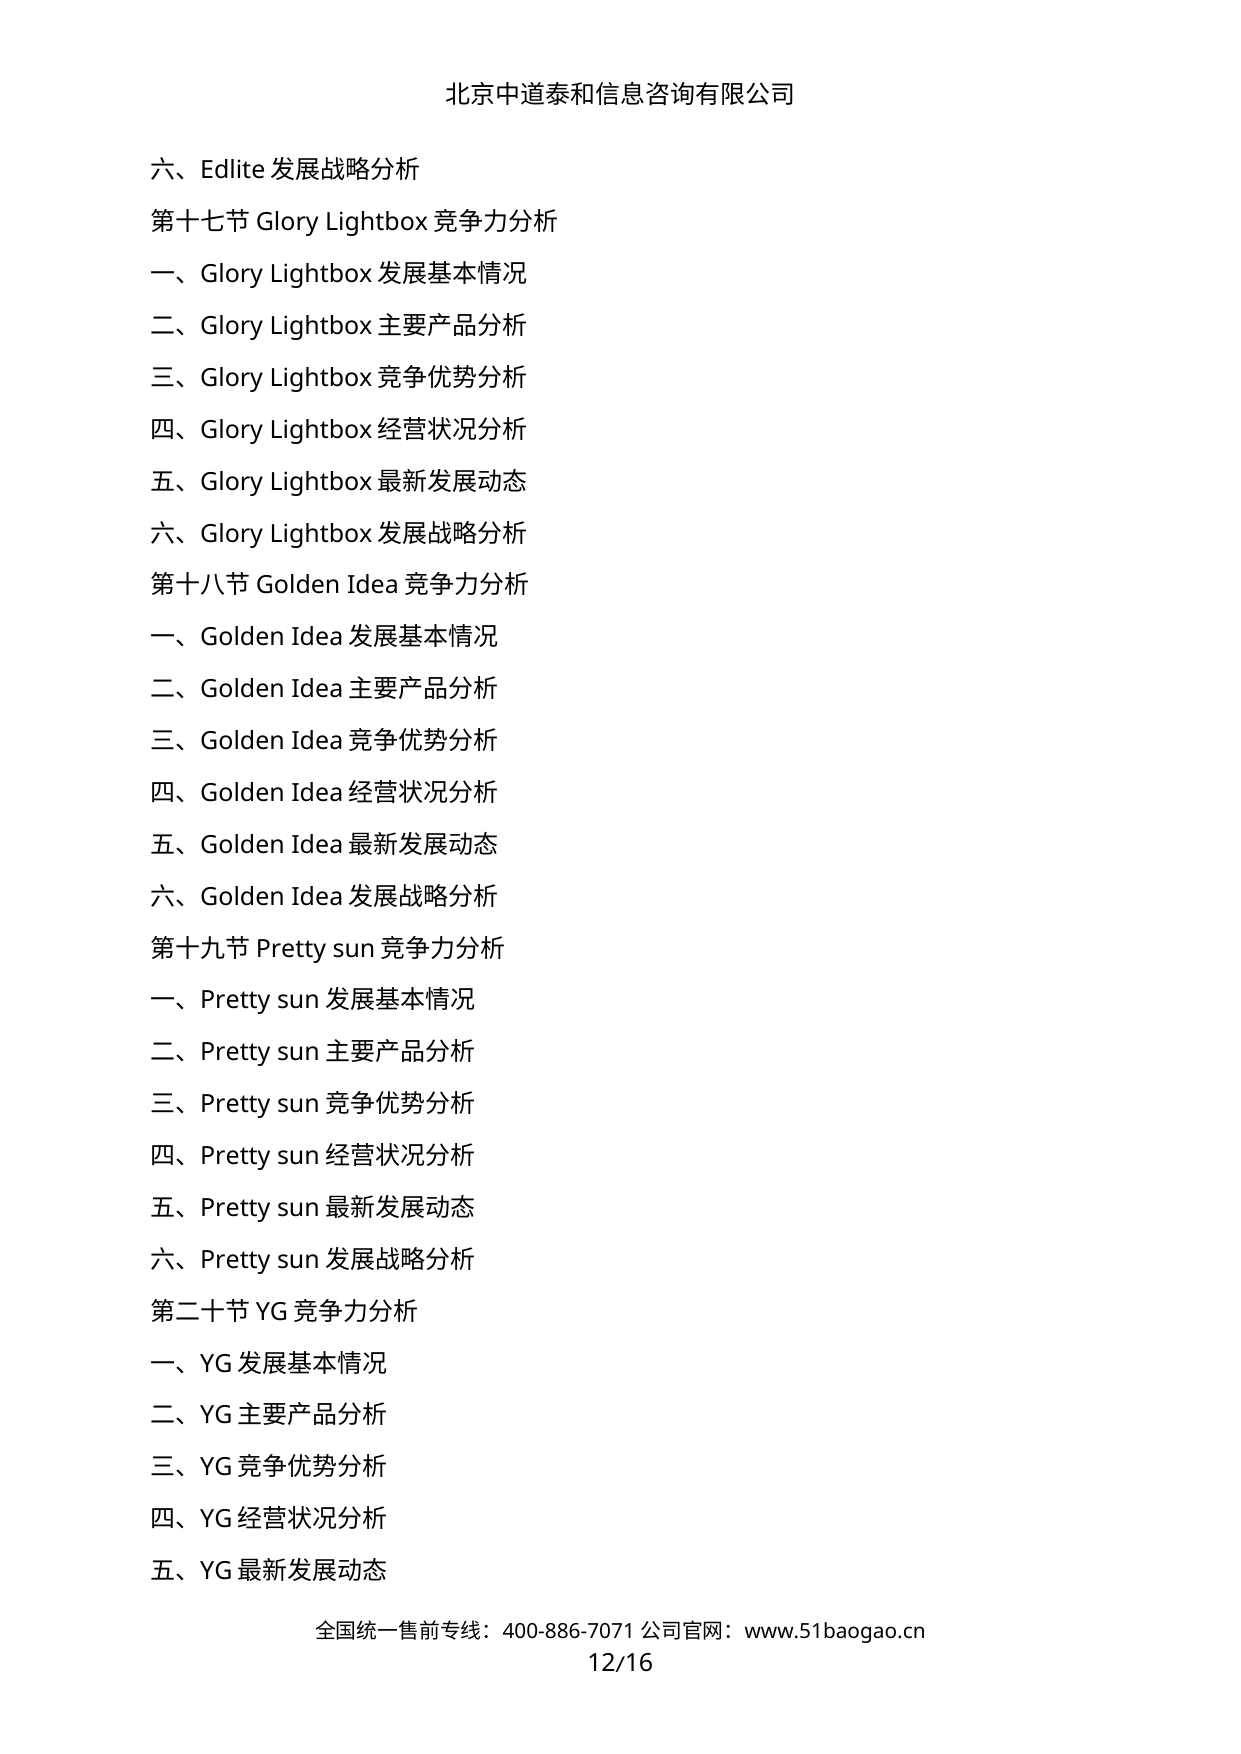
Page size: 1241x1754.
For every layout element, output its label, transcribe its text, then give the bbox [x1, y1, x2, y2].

text 五、Golden Idea最新发展动态 [150, 824, 1090, 861]
text 第二十节 YG竞争力分析 [150, 1291, 1090, 1327]
text 第十九节 Pretty sun竞争力分析 [150, 928, 1090, 964]
text 二、Pretty sun主要产品分析 [150, 1032, 1090, 1068]
text 一、Pretty sun发展基本情况 [150, 980, 1090, 1016]
text 四、Golden Idea经营状况分析 [150, 772, 1090, 809]
text 三、Golden Idea竞争优势分析 [150, 721, 1090, 757]
text 五、YG最新发展动态 [150, 1551, 1090, 1587]
text 二、YG主要产品分析 [150, 1395, 1090, 1431]
text 六、Glory Lightbox发展战略分析 [150, 513, 1090, 549]
text 第十七节 Glory Lightbox竞争力分析 [150, 202, 1090, 238]
text 三、Glory Lightbox竞争优势分析 [150, 357, 1090, 394]
text 四、Glory Lightbox经营状况分析 [150, 409, 1090, 446]
text 四、Pretty sun经营状况分析 [150, 1136, 1090, 1172]
text 二、Glory Lightbox主要产品分析 [150, 306, 1090, 342]
text 三、Pretty sun竞争优势分析 [150, 1084, 1090, 1120]
text 第十八节 Golden Idea竞争力分析 [150, 565, 1090, 601]
text 六、Pretty sun发展战略分析 [150, 1239, 1090, 1276]
text 三、YG竞争优势分析 [150, 1447, 1090, 1483]
text 六、Edlite发展战略分析 [150, 150, 1090, 186]
text 一、Golden Idea发展基本情况 [150, 617, 1090, 653]
text 二、Golden Idea主要产品分析 [150, 669, 1090, 705]
text 六、Golden Idea发展战略分析 [150, 876, 1090, 912]
text 四、YG经营状况分析 [150, 1499, 1090, 1535]
text 一、Glory Lightbox发展基本情况 [150, 254, 1090, 290]
text 五、Glory Lightbox最新发展动态 [150, 461, 1090, 497]
text 五、Pretty sun最新发展动态 [150, 1187, 1090, 1224]
text 一、YG发展基本情况 [150, 1343, 1090, 1379]
